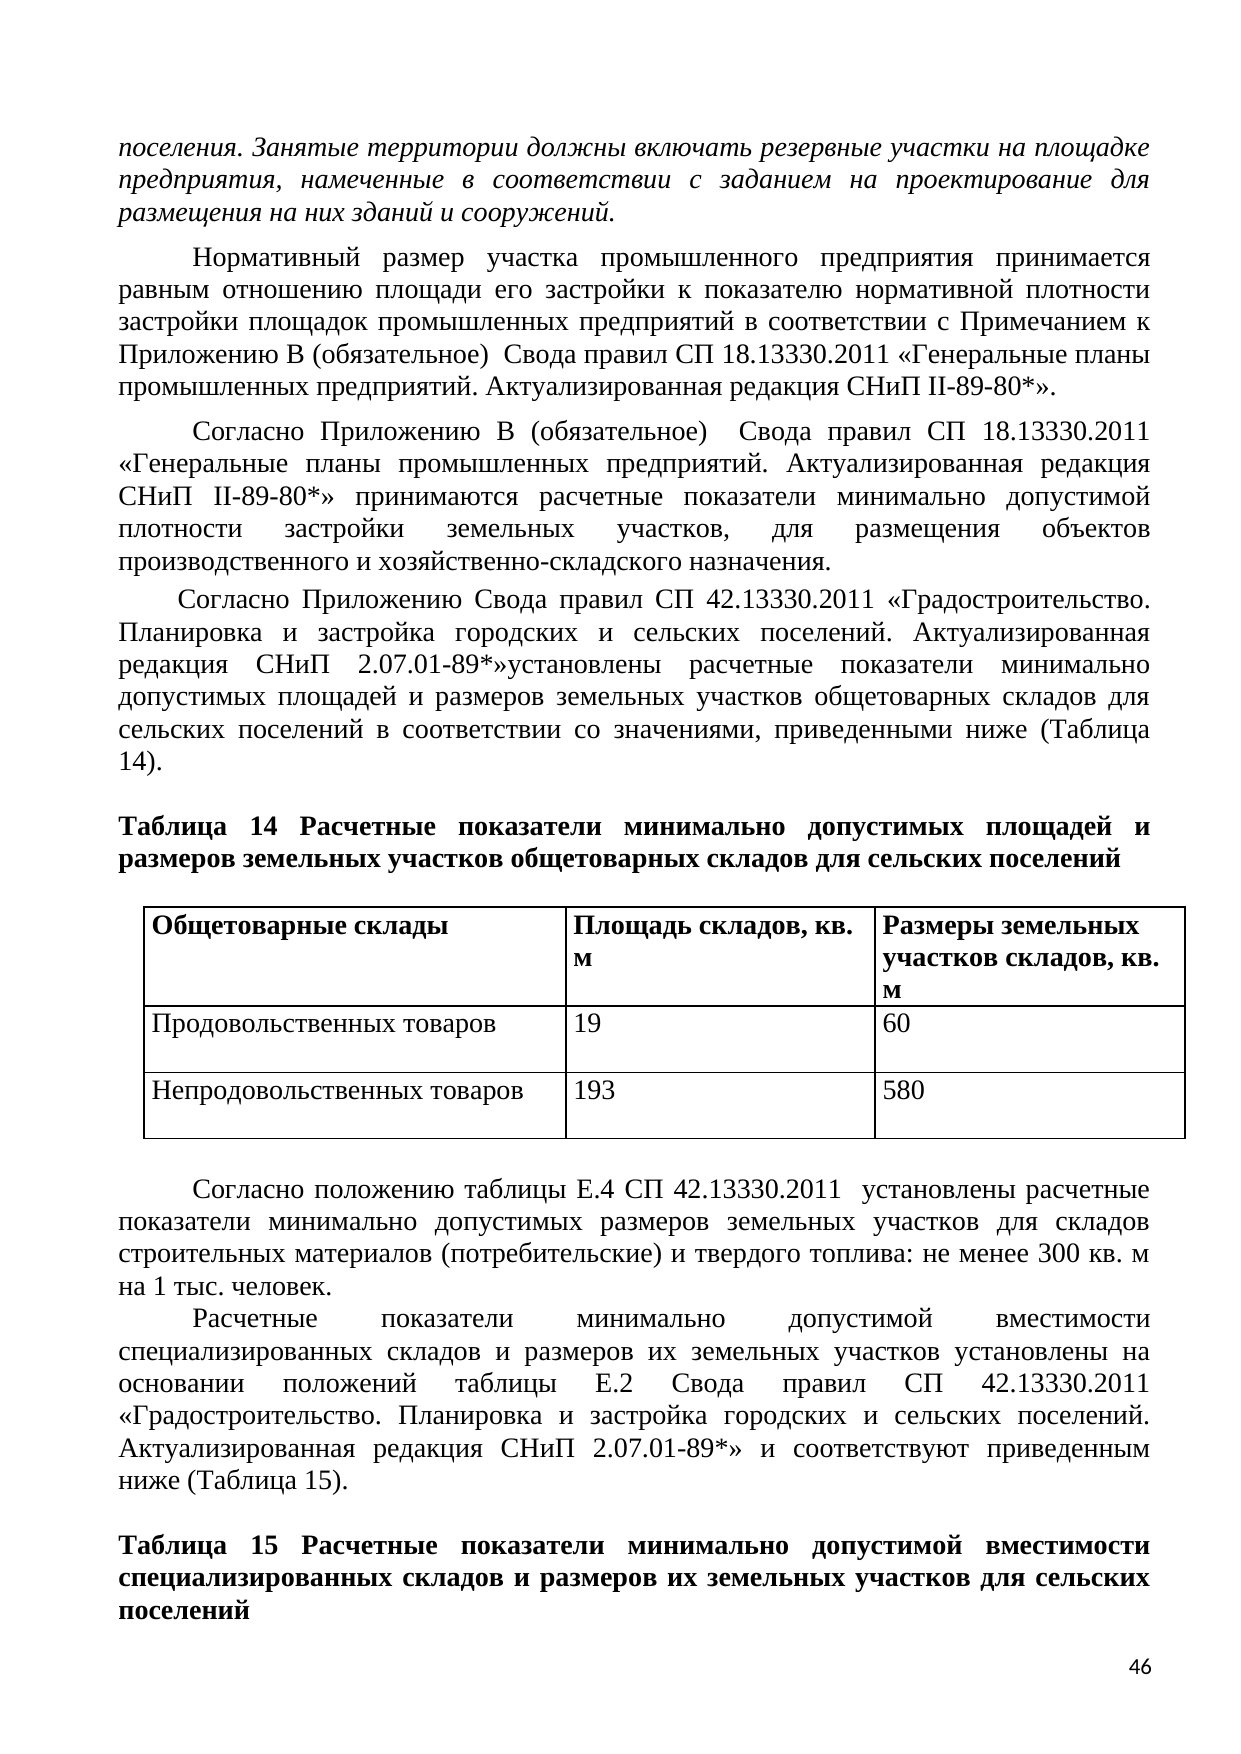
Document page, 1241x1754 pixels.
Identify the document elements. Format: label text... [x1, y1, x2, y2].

text Нормативный размер участка промышленного предприятия принимается равным отношению площади его застройки к показателю нормативной плотности застройки площадок промышленных предприятий в соответствии с Примечанием к Приложению В (обязательное) Свода правил СП 18.13330.2011 «Генеральные планы промышленных предприятий. Актуализированная редакция СНиП II-89-80*». [118, 239, 1152, 402]
text Расчетные показатели минимально допустимой вместимости специализированных складов и размеров их земельных участков установлены на основании положений таблицы Е.2 Свода правил СП 42.13330.2011 «Градостроительство. Планировка и застройка городских и сельских поселений. Актуализированная редакция СНиП 2.07.01-89*» и соответствуют приведенным ниже (Таблица 15). [118, 1301, 1152, 1496]
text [118, 130, 1152, 227]
text Согласно Приложению В (обязательное) Свода правил СП 18.13330.2011 «Генеральные планы промышленных предприятий. Актуализированная редакция СНиП II-89-80*» принимаются расчетные показатели минимально допустимой плотности застройки земельных участков, для размещения объектов производственного и хозяйственно-складского назначения. [118, 414, 1152, 576]
table_cell 580 [876, 1073, 1184, 1138]
table_cell Продовольственных товаров [145, 1007, 565, 1071]
table_cell Непродовольственных товаров [145, 1073, 565, 1138]
text Согласно Приложению Свода правил СП 42.13330.2011 «Градостроительство. Планировка и застройка городских и сельских поселений. Актуализированная редакция СНиП 2.07.01-89*»установлены расчетные показатели минимально допустимых площадей и размеров земельных участков общетоварных складов для сельских поселений в соответствии со значениями, приведенными ниже (Таблица 14). [118, 582, 1152, 777]
text Согласно положению таблицы Е.4 СП 42.13330.2011 установлены расчетные показатели минимально допустимых размеров земельных участков для складов строительных материалов (потребительские) и твердого топлива: не менее 300 кв. м на 1 тыс. человек. [118, 1172, 1152, 1301]
table_header Размеры земельных участков складов, кв. м [876, 908, 1184, 1005]
table_cell 19 [567, 1007, 874, 1071]
table_header Общетоварные склады [145, 908, 565, 1005]
table_cell 60 [876, 1007, 1184, 1071]
text Таблица 14 Расчетные показатели минимально допустимых площадей и размеров земельных участков общетоварных складов для сельских поселений [118, 809, 1152, 874]
table_header Площадь складов, кв. м [567, 908, 874, 1005]
table_cell 193 [567, 1073, 874, 1138]
text Таблица 15 Расчетные показатели минимально допустимой вместимости специализированных складов и размеров их земельных участков для сельских поселений [118, 1528, 1152, 1625]
